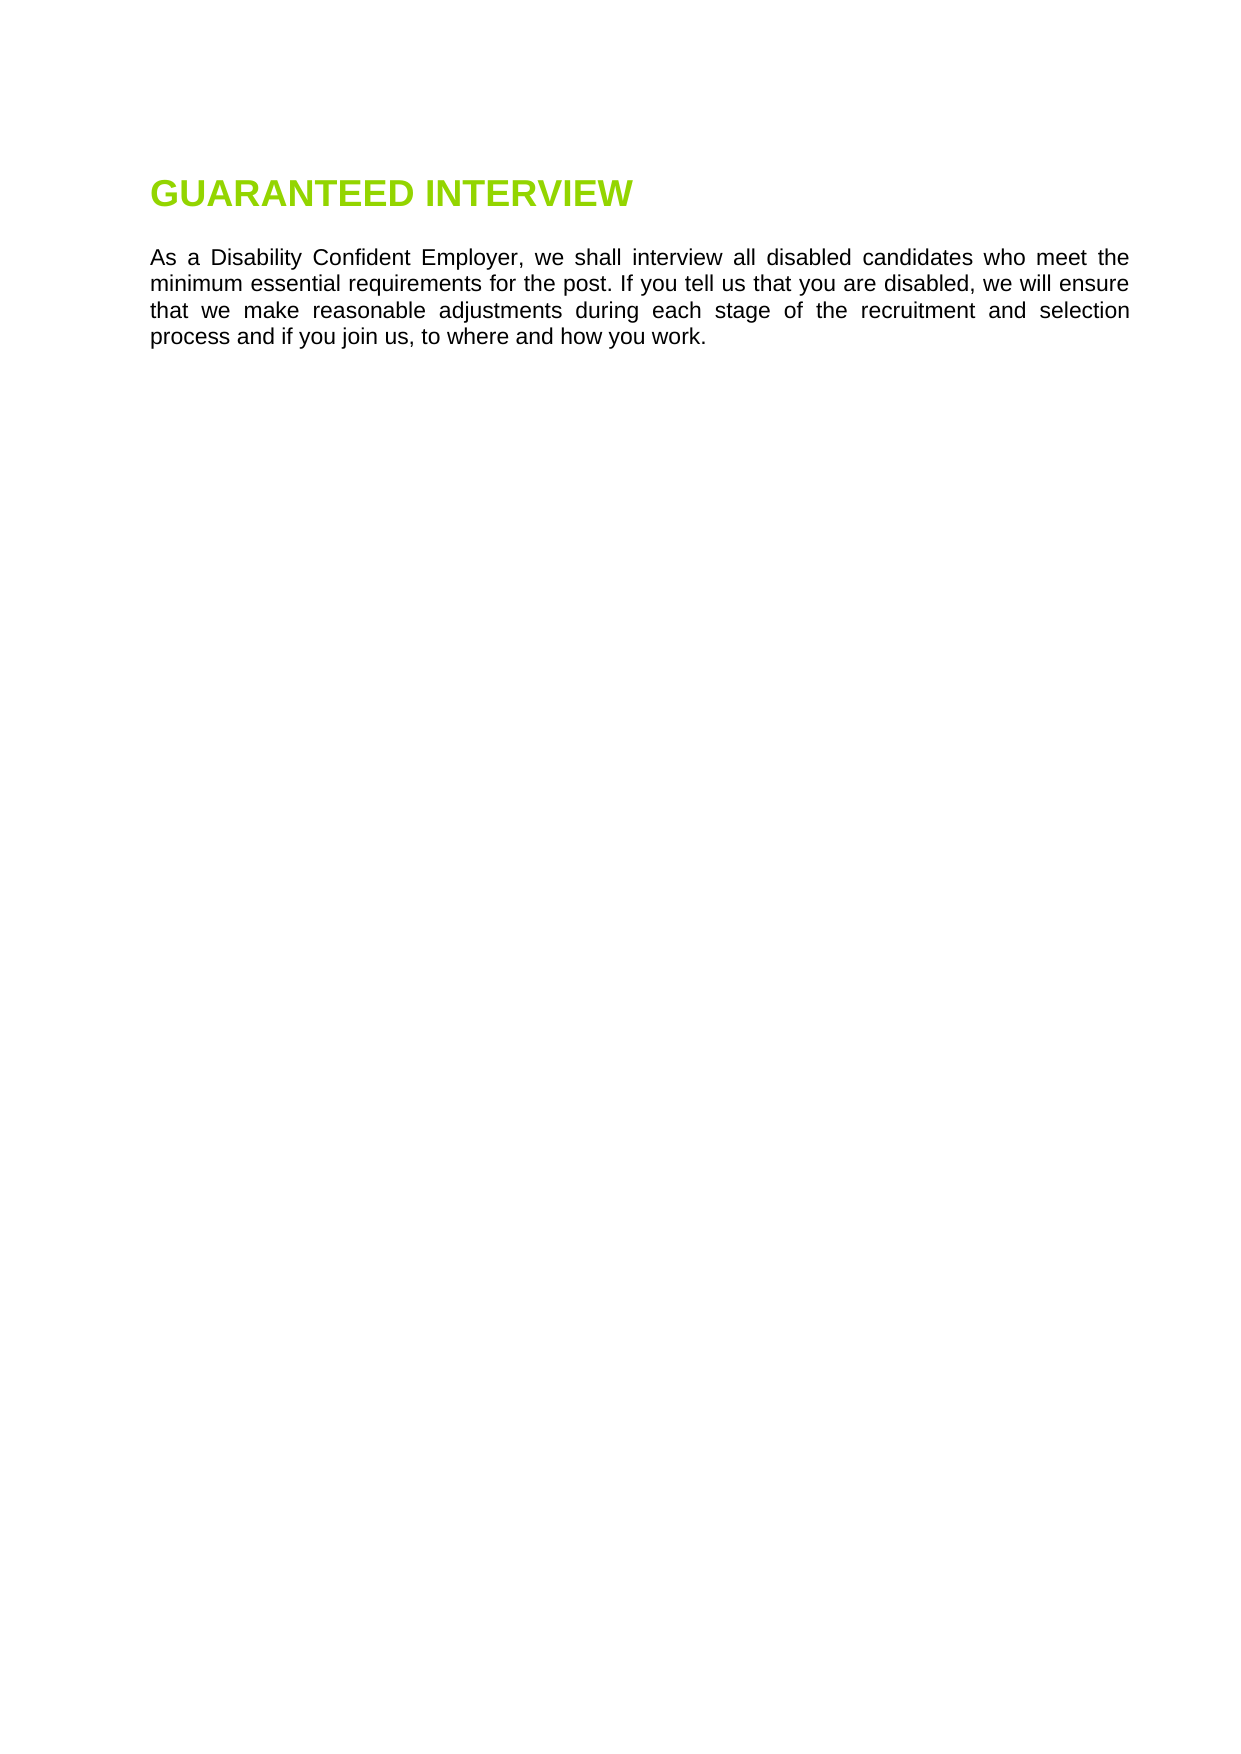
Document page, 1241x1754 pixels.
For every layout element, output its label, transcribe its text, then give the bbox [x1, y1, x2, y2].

subtitle GUARANTEED INTERVIEW [150, 171, 1090, 214]
subtitle As a Disability Confident Employer, we shall interview all disabled candidates who meet the minimum essential requirements for the post. If you tell us that you are disabled, we will ensure that we make reasonable adjustments during each stage of the recruitment and selection process and if you join us, to where and how you work. [150, 244, 1131, 349]
